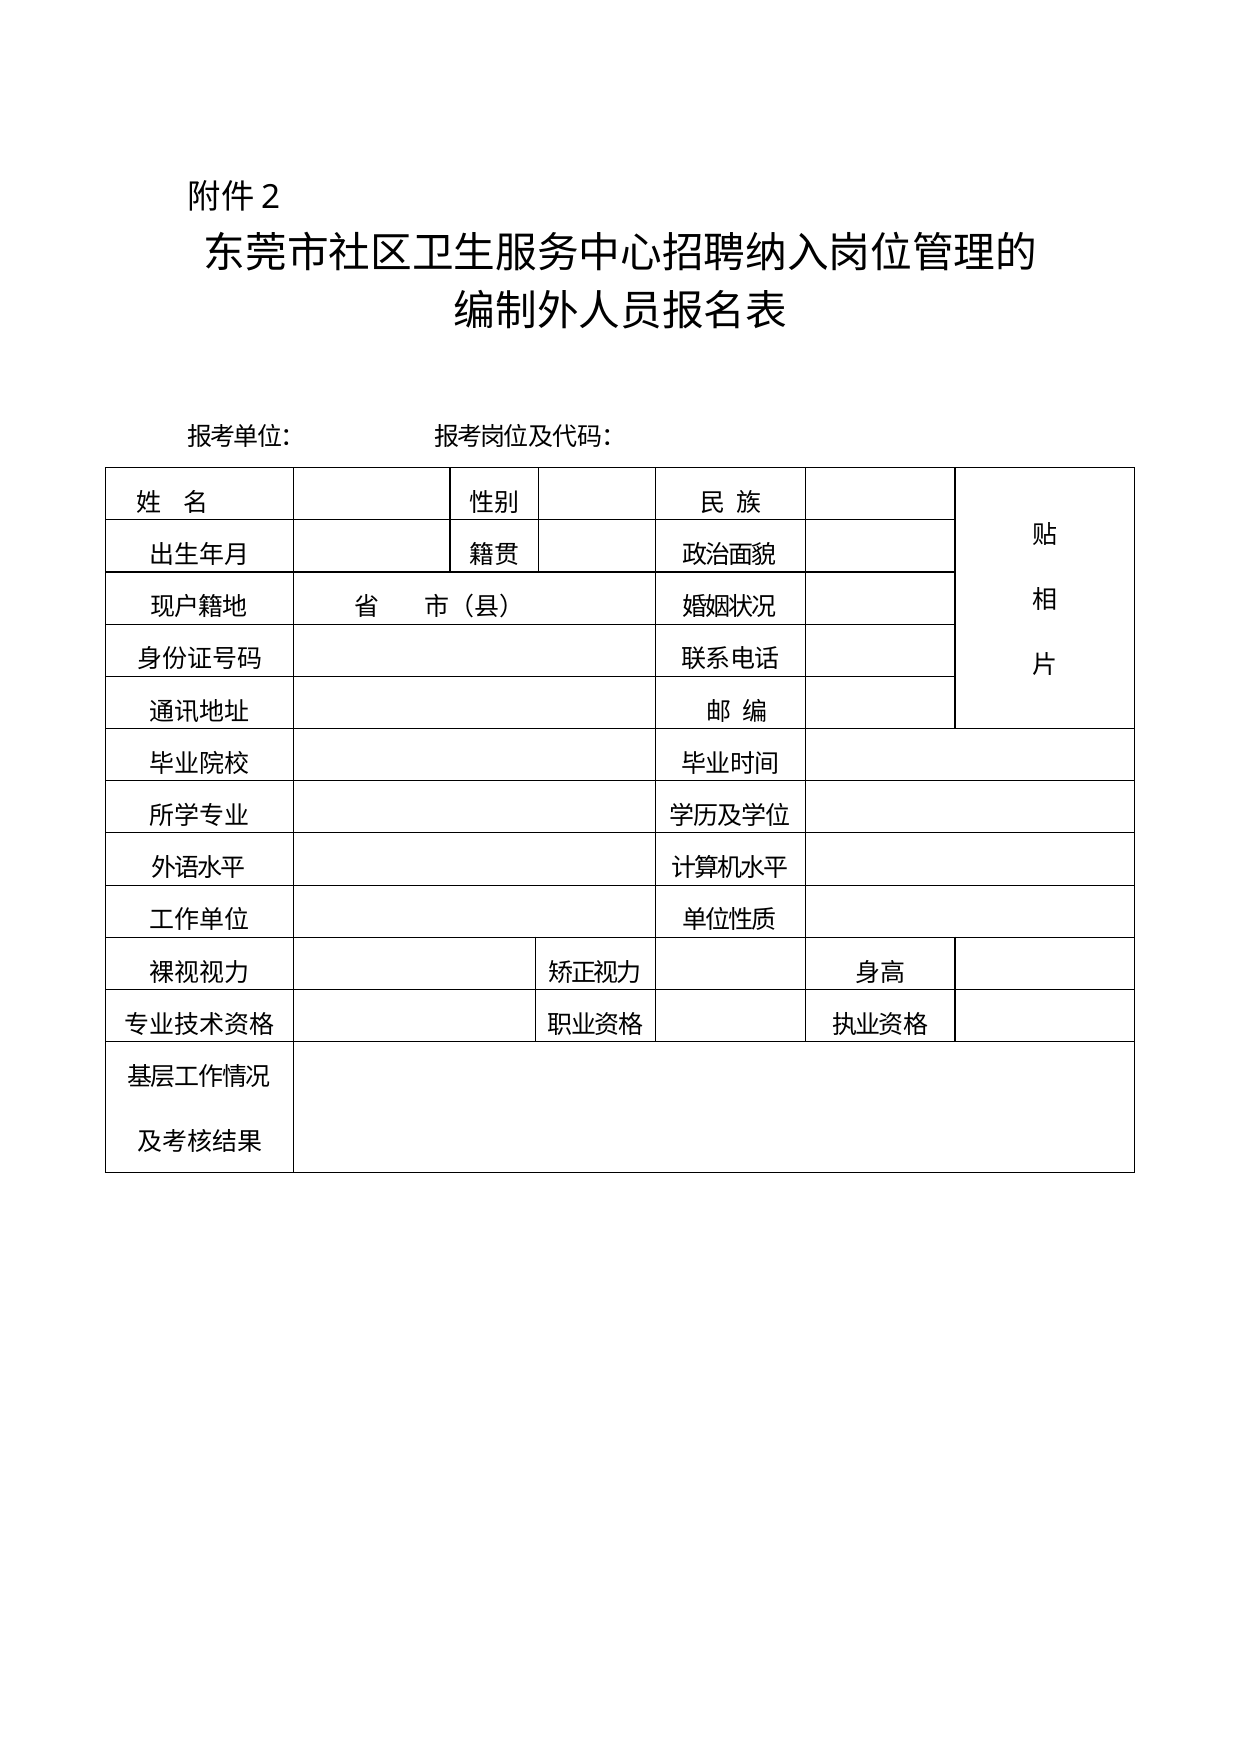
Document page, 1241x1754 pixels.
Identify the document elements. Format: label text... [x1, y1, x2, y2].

table_cell 所学专业 [106, 781, 293, 832]
table_cell 矫正视力 [536, 938, 655, 989]
table_cell [294, 729, 655, 780]
table_cell [294, 625, 655, 676]
table_cell 籍贯 [451, 520, 538, 571]
table_cell 现户籍地 [106, 573, 293, 623]
table_cell [806, 781, 1134, 832]
table_cell [806, 625, 954, 676]
table_cell 工作单位 [106, 886, 293, 937]
table_cell [294, 886, 655, 937]
table_header 姓 名 [106, 468, 293, 519]
table_cell 省 市（县） [294, 573, 655, 623]
table_header 贴 相 片 [956, 468, 1134, 728]
table_cell [806, 520, 954, 571]
table_cell [806, 833, 1134, 884]
table_cell 联系电话 [656, 625, 805, 676]
table_cell 单位性质 [656, 886, 805, 937]
text 报考单位： 报考岗位及代码： [187, 402, 1053, 467]
table_cell [294, 833, 655, 884]
table_header [539, 468, 655, 519]
table_cell [294, 938, 535, 989]
table_cell 学历及学位 [656, 781, 805, 832]
table_cell [656, 938, 805, 989]
table_cell 计算机水平 [656, 833, 805, 884]
table_cell [956, 990, 1134, 1041]
table_header [294, 468, 449, 519]
table_cell [539, 520, 655, 571]
table_cell [294, 1042, 1134, 1172]
text 东莞市社区卫生服务中心招聘纳入岗位管理的编制外人员报名表 [187, 220, 1053, 337]
table_cell 基层工作情况及考核结果 [106, 1042, 293, 1172]
table_cell [294, 781, 655, 832]
table_cell [806, 573, 954, 623]
table_cell 执业资格 [806, 990, 954, 1041]
table_cell 通讯地址 [106, 677, 293, 728]
table_cell [294, 677, 655, 728]
table_header 性别 [451, 468, 538, 519]
table_cell 外语水平 [106, 833, 293, 884]
table_cell 婚姻状况 [656, 573, 805, 623]
table_cell 政治面貌 [656, 520, 805, 571]
table_cell [806, 677, 954, 728]
table_cell 裸视视力 [106, 938, 293, 989]
table_cell 身高 [806, 938, 954, 989]
text 附件2 [187, 162, 1053, 220]
table_cell 身份证号码 [106, 625, 293, 676]
table_cell [656, 990, 805, 1041]
table_cell 邮 编 [656, 677, 805, 728]
table_cell [806, 886, 1134, 937]
table_cell [806, 729, 1134, 780]
table_cell 毕业时间 [656, 729, 805, 780]
table_cell [294, 990, 535, 1041]
table_cell [294, 520, 449, 571]
table_cell 毕业院校 [106, 729, 293, 780]
table_cell 专业技术资格 [106, 990, 293, 1041]
table_cell 职业资格 [536, 990, 655, 1041]
table_cell [956, 938, 1134, 989]
table_header 民 族 [656, 468, 805, 519]
table_header [806, 468, 954, 519]
table_cell 出生年月 [106, 520, 293, 571]
